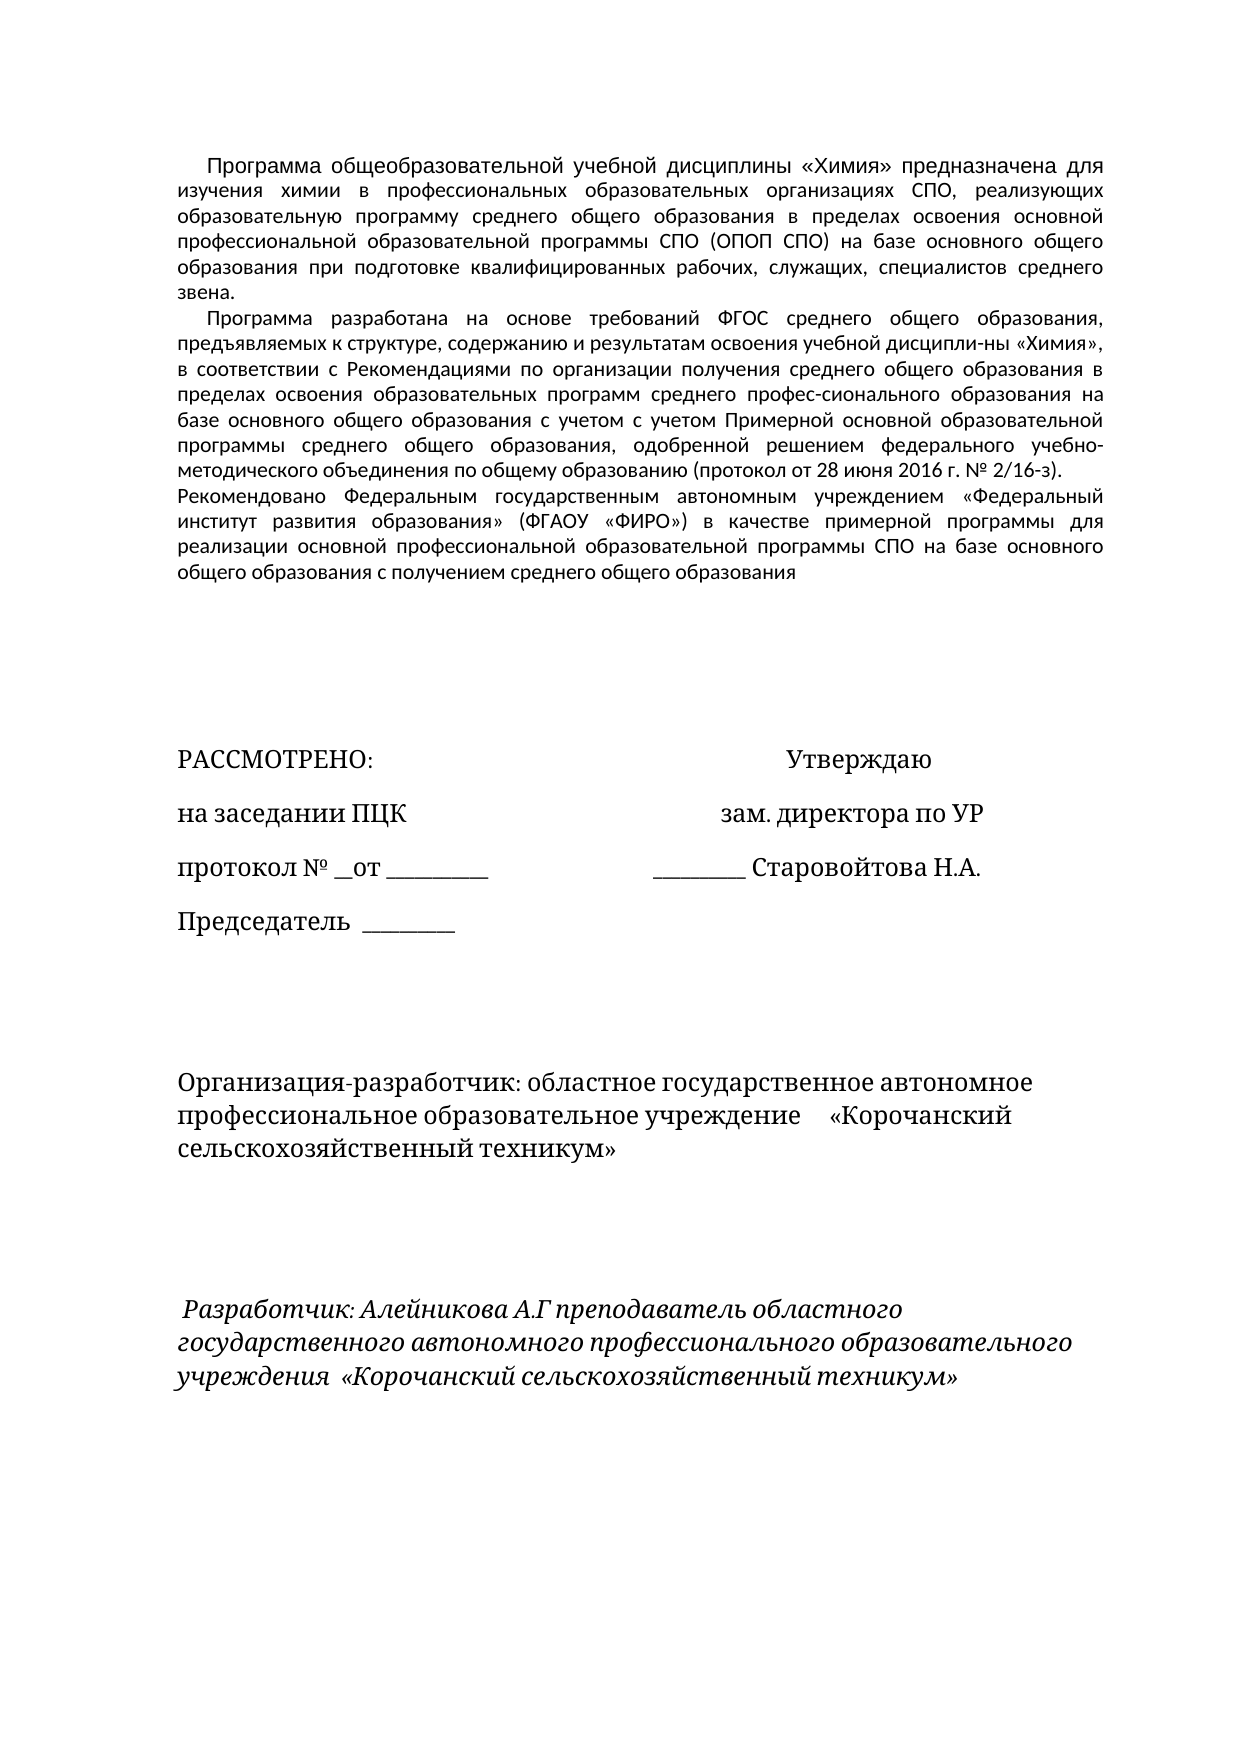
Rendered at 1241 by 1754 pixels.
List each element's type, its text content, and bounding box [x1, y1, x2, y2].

text Программа общеобразовательной учебной дисциплины «Химия» предназначена для изучения химии в профессиональных образовательных организациях СПО, реализующих образовательную программу среднего общего образования в пределах освоения основной профессиональной образовательной программы СПО (ОПОП СПО) на базе основного общего образования при подготовке квалифицированных рабочих, служащих, специалистов среднего звена. [177, 154, 1105, 305]
text РАССМОТРЕНО: Утверждаю [177, 746, 1105, 775]
text на заседании ПЦК зам. директора по УР [177, 800, 1105, 829]
text Председатель __________ [177, 908, 1105, 937]
text Организация-разработчик: областное государственное автономное профессиональное образовательное учреждение «Корочанский сельскохозяйственный техникум» [177, 1069, 1105, 1163]
text протокол № __от ___________ __________ Старовойтова Н.А. [177, 854, 1105, 883]
text Программа разработана на основе требований ФГОС среднего общего образования, предъявляемых к структуре, содержанию и результатам освоения учебной дисципли-ны «Химия», в соответствии с Рекомендациями по организации получения среднего общего образования в пределах освоения образовательных программ среднего профес-сионального образования на базе основного общего образования с учетом с учетом Примерной основной образовательной программы среднего общего образования, одобренной решением федерального учебно-методического объединения по общему образованию (протокол от 28 июня 2016 г. № 2/16-з). [177, 305, 1105, 483]
text Разработчик: Алейникова А.Г преподаватель областного государственного автономного профессионального образовательного учреждения «Корочанский сельскохозяйственный техникум» [177, 1296, 1105, 1391]
text Рекомендовано Федеральным государственным автономным учреждением «Федеральный институт развития образования» (ФГАОУ «ФИРО») в качестве примерной программы для реализации основной профессиональной образовательной программы СПО на базе основного общего образования с получением среднего общего образования [177, 483, 1105, 585]
